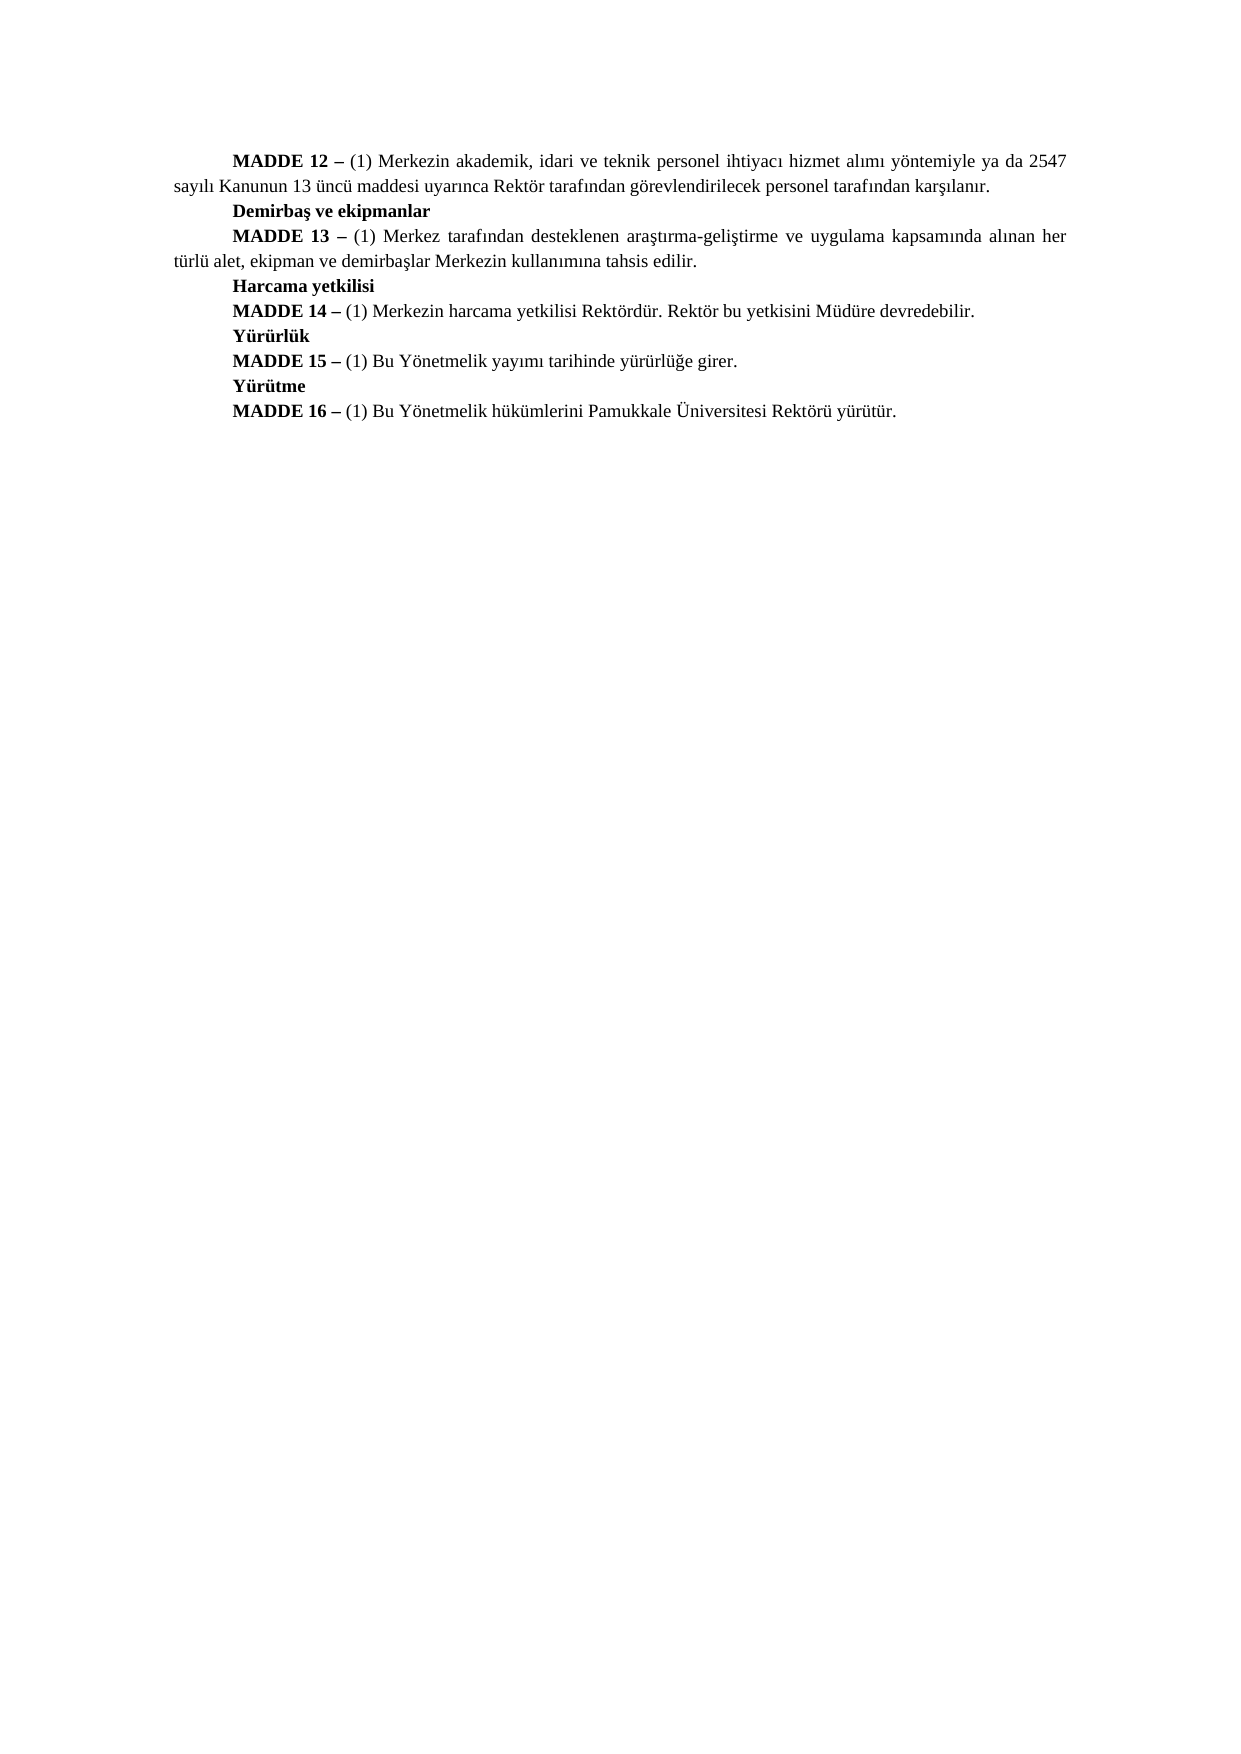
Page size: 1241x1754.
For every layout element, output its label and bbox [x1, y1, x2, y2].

table_header [146, 148, 1094, 531]
